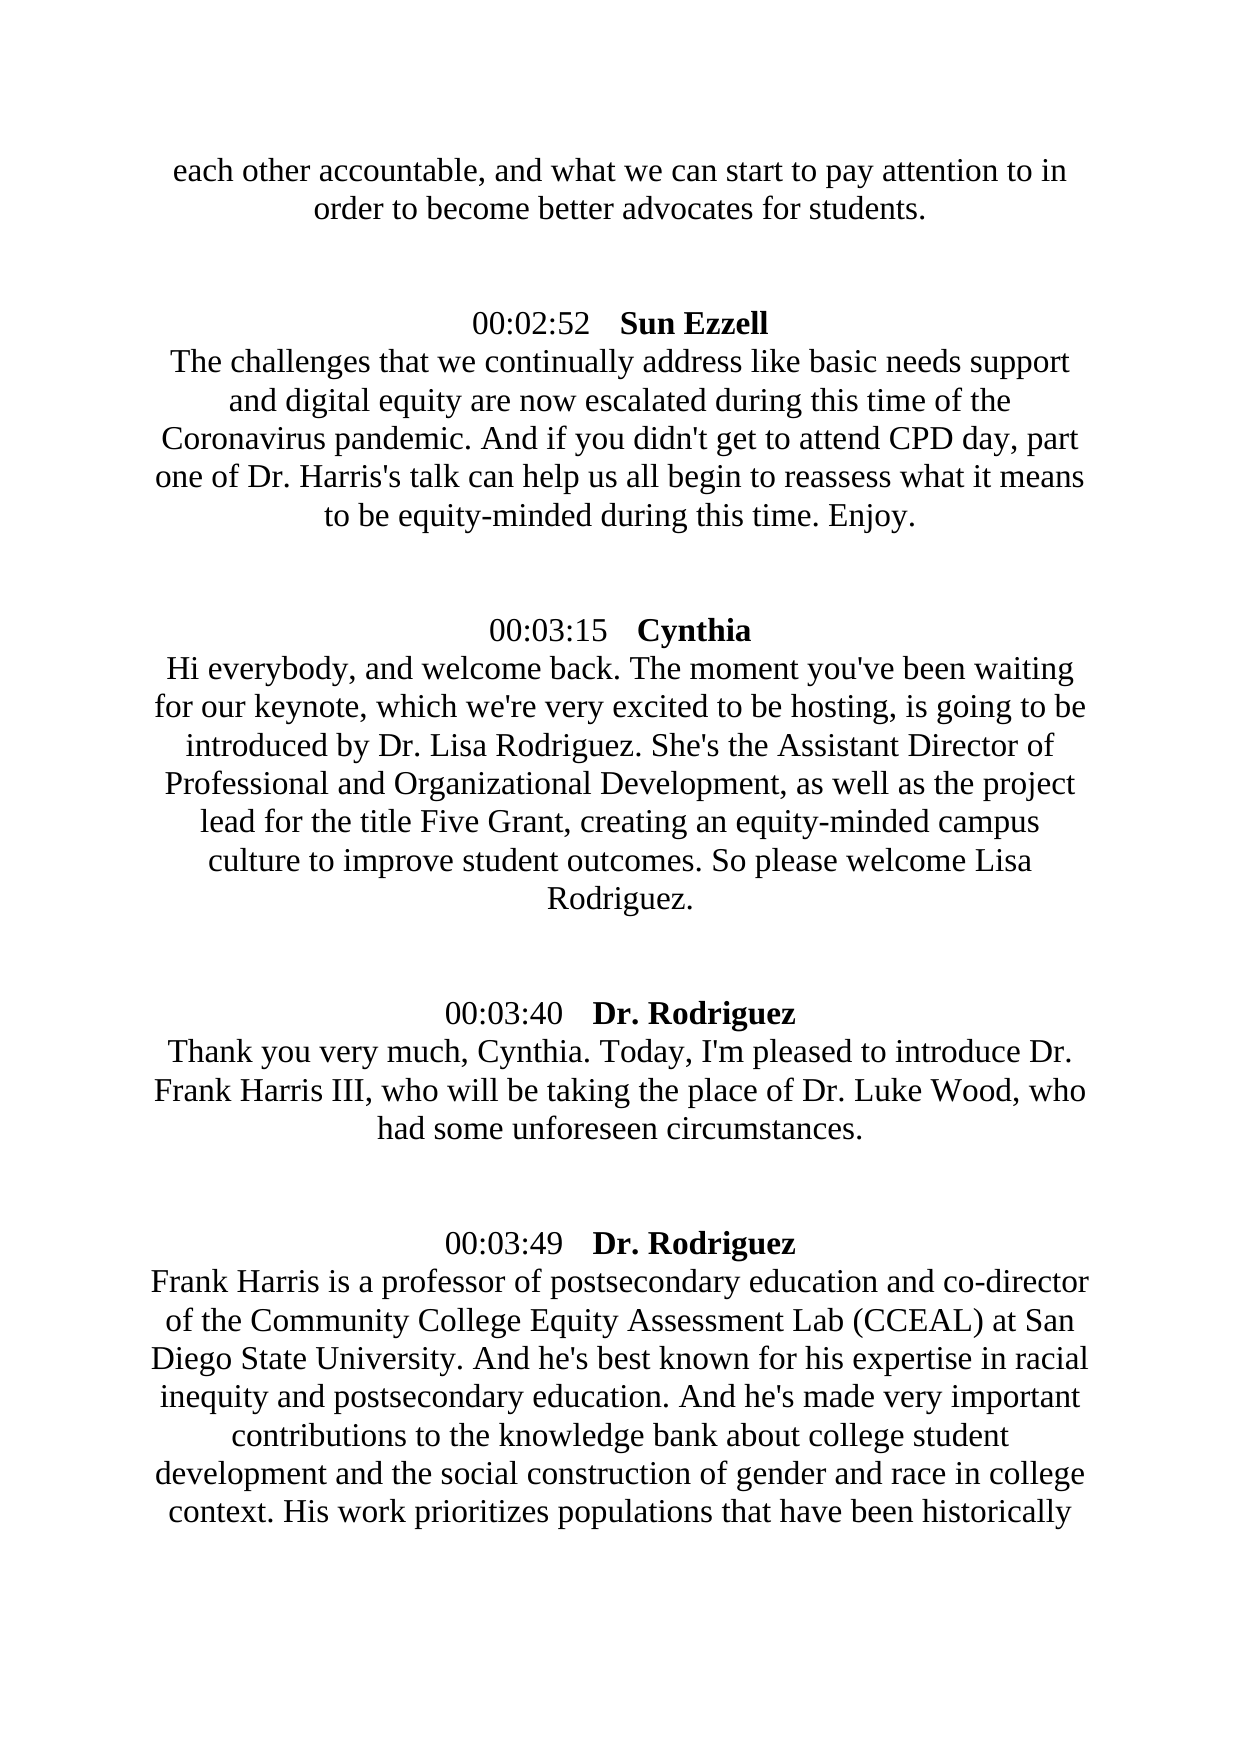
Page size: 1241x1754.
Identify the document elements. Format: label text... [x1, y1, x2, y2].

subtitle The challenges that we continually address like basic needs support and digital equity are now escalated during this time of the Coronavirus pandemic. And if you didn't get to attend CPD day, part one of Dr. Harris's talk can help us all begin to reassess what it means to be equity-minded during this time. Enjoy. [150, 342, 1090, 572]
subtitle 00:03:40 Dr. Rodriguez [150, 993, 1090, 1032]
subtitle 00:03:15 Cynthia [150, 610, 1090, 648]
subtitle 00:03:49 Dr. Rodriguez [150, 1223, 1090, 1262]
subtitle Hi everybody, and welcome back. The moment you've been waiting for our keynote, which we're very excited to be hosting, is going to be introduced by Dr. Lisa Rodriguez. She's the Assistant Director of Professional and Organizational Development, as well as the project lead for the title Five Grant, creating an equity-minded campus culture to improve student outcomes. So please welcome Lisa Rodriguez. [150, 648, 1090, 955]
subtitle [150, 150, 1090, 265]
subtitle Thank you very much, Cynthia. Today, I'm pleased to introduce Dr. Frank Harris III, who will be taking the place of Dr. Luke Wood, who had some unforeseen circumstances. [150, 1032, 1090, 1185]
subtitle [150, 1262, 1090, 1530]
subtitle 00:02:52 Sun Ezzell [150, 303, 1090, 342]
